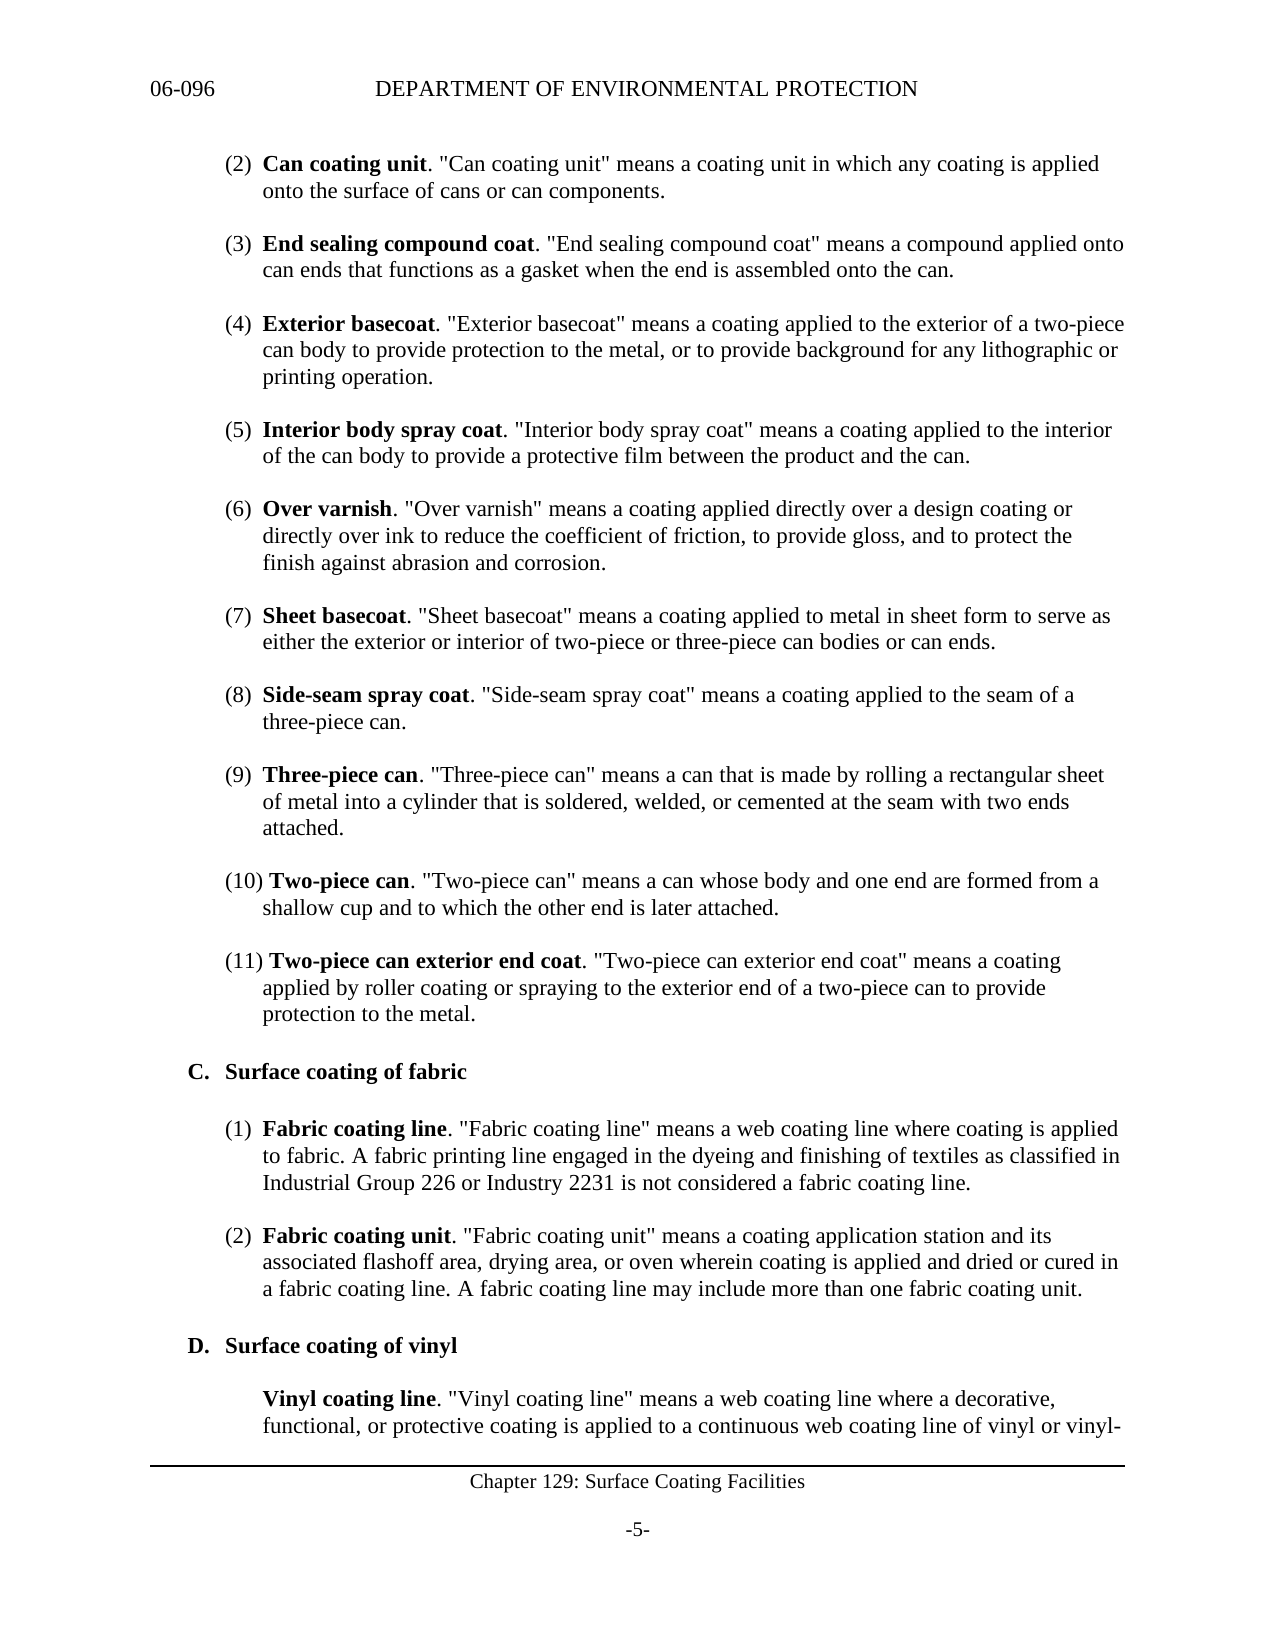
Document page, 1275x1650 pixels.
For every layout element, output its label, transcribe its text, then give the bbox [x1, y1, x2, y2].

text C. Surface coating of fabric [187, 1058, 1125, 1084]
text (4) Exterior basecoat. "Exterior basecoat" means a coating applied to the exterior of a two-piece can body to provide protection to the metal, or to provide background for any lithographic or printing operation. [225, 309, 1125, 389]
text (3) End sealing compound coat. "End sealing compound coat" means a compound applied onto can ends that functions as a gasket when the end is assembled onto the can. [225, 230, 1125, 283]
text (10) Two-piece can. "Two-piece can" means a can whose body and one end are formed from a shallow cup and to which the other end is later attached. [225, 867, 1125, 920]
text (9) Three-piece can. "Three-piece can" means a can that is made by rolling a rectangular sheet of metal into a cylinder that is soldered, welded, or cemented at the seam with two ends attached. [225, 761, 1125, 841]
text (11) Two-piece can exterior end coat. "Two-piece can exterior end coat" means a coating applied by roller coating or spraying to the exterior end of a two-piece can to provide protection to the metal. [225, 947, 1125, 1027]
text (2) Fabric coating unit. "Fabric coating unit" means a coating application station and its associated flashoff area, drying area, or oven wherein coating is applied and dried or cured in a fabric coating line. A fabric coating line may include more than one fabric coating unit. [225, 1221, 1125, 1301]
text (5) Interior body spray coat. "Interior body spray coat" means a coating applied to the interior of the can body to provide a protective film between the product and the can. [225, 416, 1125, 469]
text D. Surface coating of vinyl [187, 1332, 1125, 1359]
text (8) Side-seam spray coat. "Side-seam spray coat" means a coating applied to the seam of a three-piece can. [225, 681, 1125, 734]
text (7) Sheet basecoat. "Sheet basecoat" means a coating applied to metal in sheet form to serve as either the exterior or interior of two-piece or three-piece can bodies or can ends. [225, 602, 1125, 655]
text (6) Over varnish. "Over varnish" means a coating applied directly over a design coating or directly over ink to reduce the coefficient of friction, to provide gloss, and to protect the finish against abrasion and corrosion. [225, 495, 1125, 575]
text (1) Fabric coating line. "Fabric coating line" means a web coating line where coating is applied to fabric. A fabric printing line engaged in the dyeing and finishing of textiles as classified in Industrial Group 226 or Industry 2231 is not considered a fabric coating line. [225, 1115, 1125, 1195]
text (2) Can coating unit. "Can coating unit" means a coating unit in which any coating is applied onto the surface of cans or can components. [225, 150, 1125, 203]
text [262, 1385, 1125, 1438]
